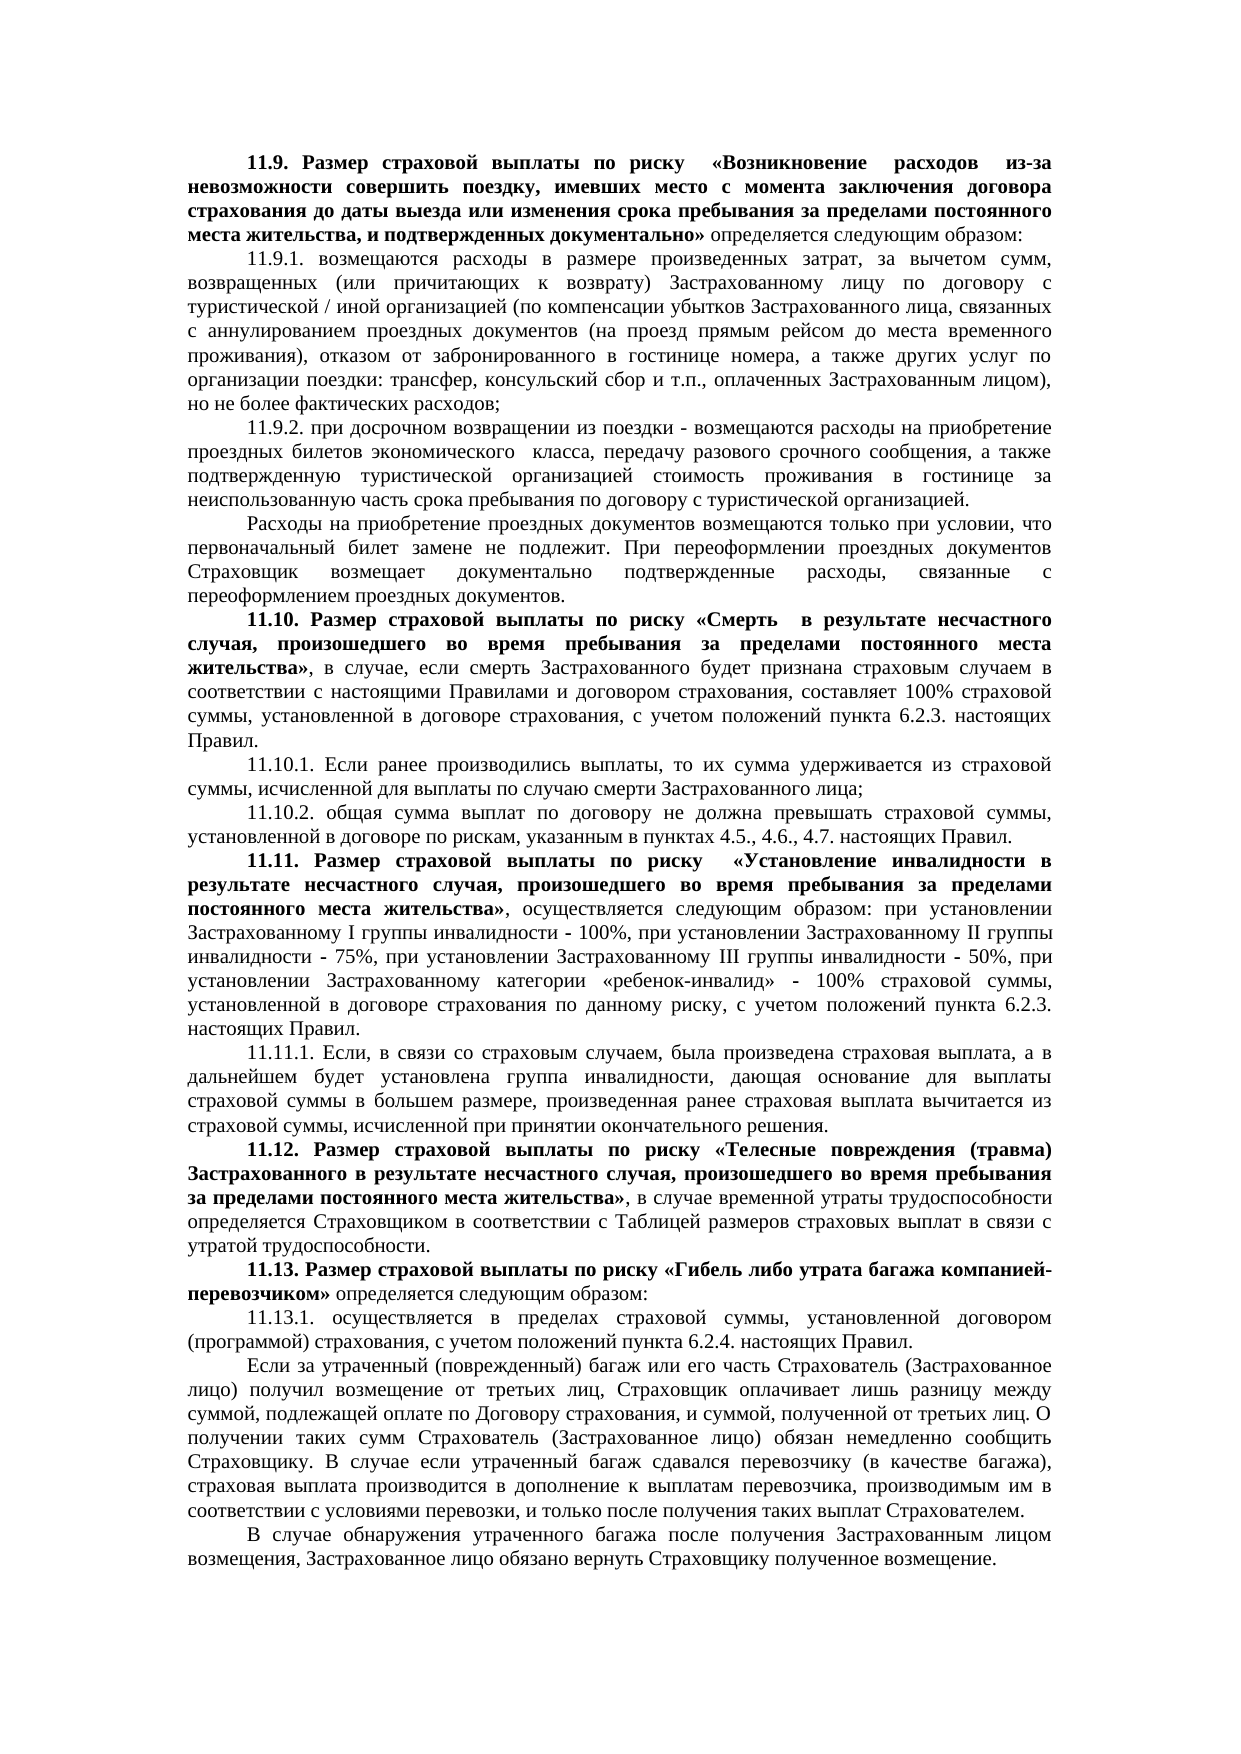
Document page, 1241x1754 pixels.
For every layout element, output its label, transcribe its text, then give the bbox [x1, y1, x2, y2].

title В случае обнаружения утраченного багажа после получения Застрахованным лицом возмещения, Застрахованное лицо обязано вернуть Страховщику полученное возмещение. [187, 1522, 1053, 1570]
text 11.12. Размер страховой выплаты по риску «Телесные повреждения (травма) Застрахованного в результате несчастного случая, произошедшего во время пребывания за пределами постоянного места жительства», в случае временной утраты трудоспособности определяется Страховщиком в соответствии с Таблицей размеров страховых выплат в связи с утратой трудоспособности. [187, 1137, 1053, 1257]
text 11.10. Размер страховой выплаты по риску «Смерть в результате несчастного случая, произошедшего во время пребывания за пределами постоянного места жительства», в случае, если смерть Застрахованного будет признана страховым случаем в соответствии с настоящими Правилами и договором страхования, составляет 100% страховой суммы, установленной в договоре страхования, с учетом положений пункта 6.2.3. настоящих Правил. [187, 607, 1053, 752]
text 11.11.1. Если, в связи со страховым случаем, была произведена страховая выплата, а в дальнейшем будет установлена группа инвалидности, дающая основание для выплаты страховой суммы в большем размере, произведенная ранее страховая выплата вычитается из страховой суммы, исчисленной при принятии окончательного решения. [187, 1040, 1053, 1137]
text Если за утраченный (поврежденный) багаж или его часть Страхователь (Застрахованное лицо) получил возмещение от третьих лиц, Страховщик оплачивает лишь разницу между суммой, подлежащей оплате по Договору страхования, и суммой, полученной от третьих лиц. О получении таких сумм Страхователь (Застрахованное лицо) обязан немедленно сообщить Страховщику. В случае если утраченный багаж сдавался перевозчику (в качестве багажа), страховая выплата производится в дополнение к выплатам перевозчика, производимым им в соответствии с условиями перевозки, и только после получения таких выплат Страхователем. [187, 1353, 1053, 1522]
text 11.13. Размер страховой выплаты по риску «Гибель либо утрата багажа компанией-перевозчиком» определяется следующим образом: [187, 1257, 1053, 1305]
title 11.9. Размер страховой выплаты по риску «Возникновение расходов из-за невозможности совершить поездку, имевших место с момента заключения договора страхования до даты выезда или изменения срока пребывания за пределами постоянного места жительства, и подтвержденных документально» определяется следующим образом: [187, 150, 1053, 246]
title 11.9.2. при досрочном возвращении из поездки - возмещаются расходы на приобретение проездных билетов экономического класса, передачу разового срочного сообщения, а также подтвержденную туристической организацией стоимость проживания в гостинице за неиспользованную часть срока пребывания по договору с туристической организацией. [187, 415, 1053, 511]
title 11.9.1. возмещаются расходы в размере произведенных затрат, за вычетом сумм, возвращенных (или причитающих к возврату) Застрахованному лицу по договору с туристической / иной организацией (по компенсации убытков Застрахованного лица, связанных с аннулированием проездных документов (на проезд прямым рейсом до места временного проживания), отказом от забронированного в гостинице номера, а также других услуг по организации поездки: трансфер, консульский сбор и т.п., оплаченных Застрахованным лицом), но не более фактических расходов; [187, 246, 1053, 415]
text 11.13.1. осуществляется в пределах страховой суммы, установленной договором (программой) страхования, с учетом положений пункта 6.2.4. настоящих Правил. [187, 1305, 1053, 1353]
text 11.10.2. общая сумма выплат по договору не должна превышать страховой суммы, установленной в договоре по рискам, указанным в пунктах 4.5., 4.6., 4.7. настоящих Правил. [187, 800, 1053, 848]
title Расходы на приобретение проездных документов возмещаются только при условии, что первоначальный билет замене не подлежит. При переоформлении проездных документов Страховщик возмещает документально подтвержденные расходы, связанные с переоформлением проездных документов. [187, 511, 1053, 607]
text 11.11. Размер страховой выплаты по риску «Установление инвалидности в результате несчастного случая, произошедшего во время пребывания за пределами постоянного места жительства», осуществляется следующим образом: при установлении Застрахованному I группы инвалидности - 100%, при установлении Застрахованному II группы инвалидности - 75%, при установлении Застрахованному III группы инвалидности - 50%, при установлении Застрахованному категории «ребенок-инвалид» - 100% страховой суммы, установленной в договоре страхования по данному риску, с учетом положений пункта 6.2.3. настоящих Правил. [187, 848, 1053, 1040]
text 11.10.1. Если ранее производились выплаты, то их сумма удерживается из страховой суммы, исчисленной для выплаты по случаю смерти Застрахованного лица; [187, 752, 1053, 800]
